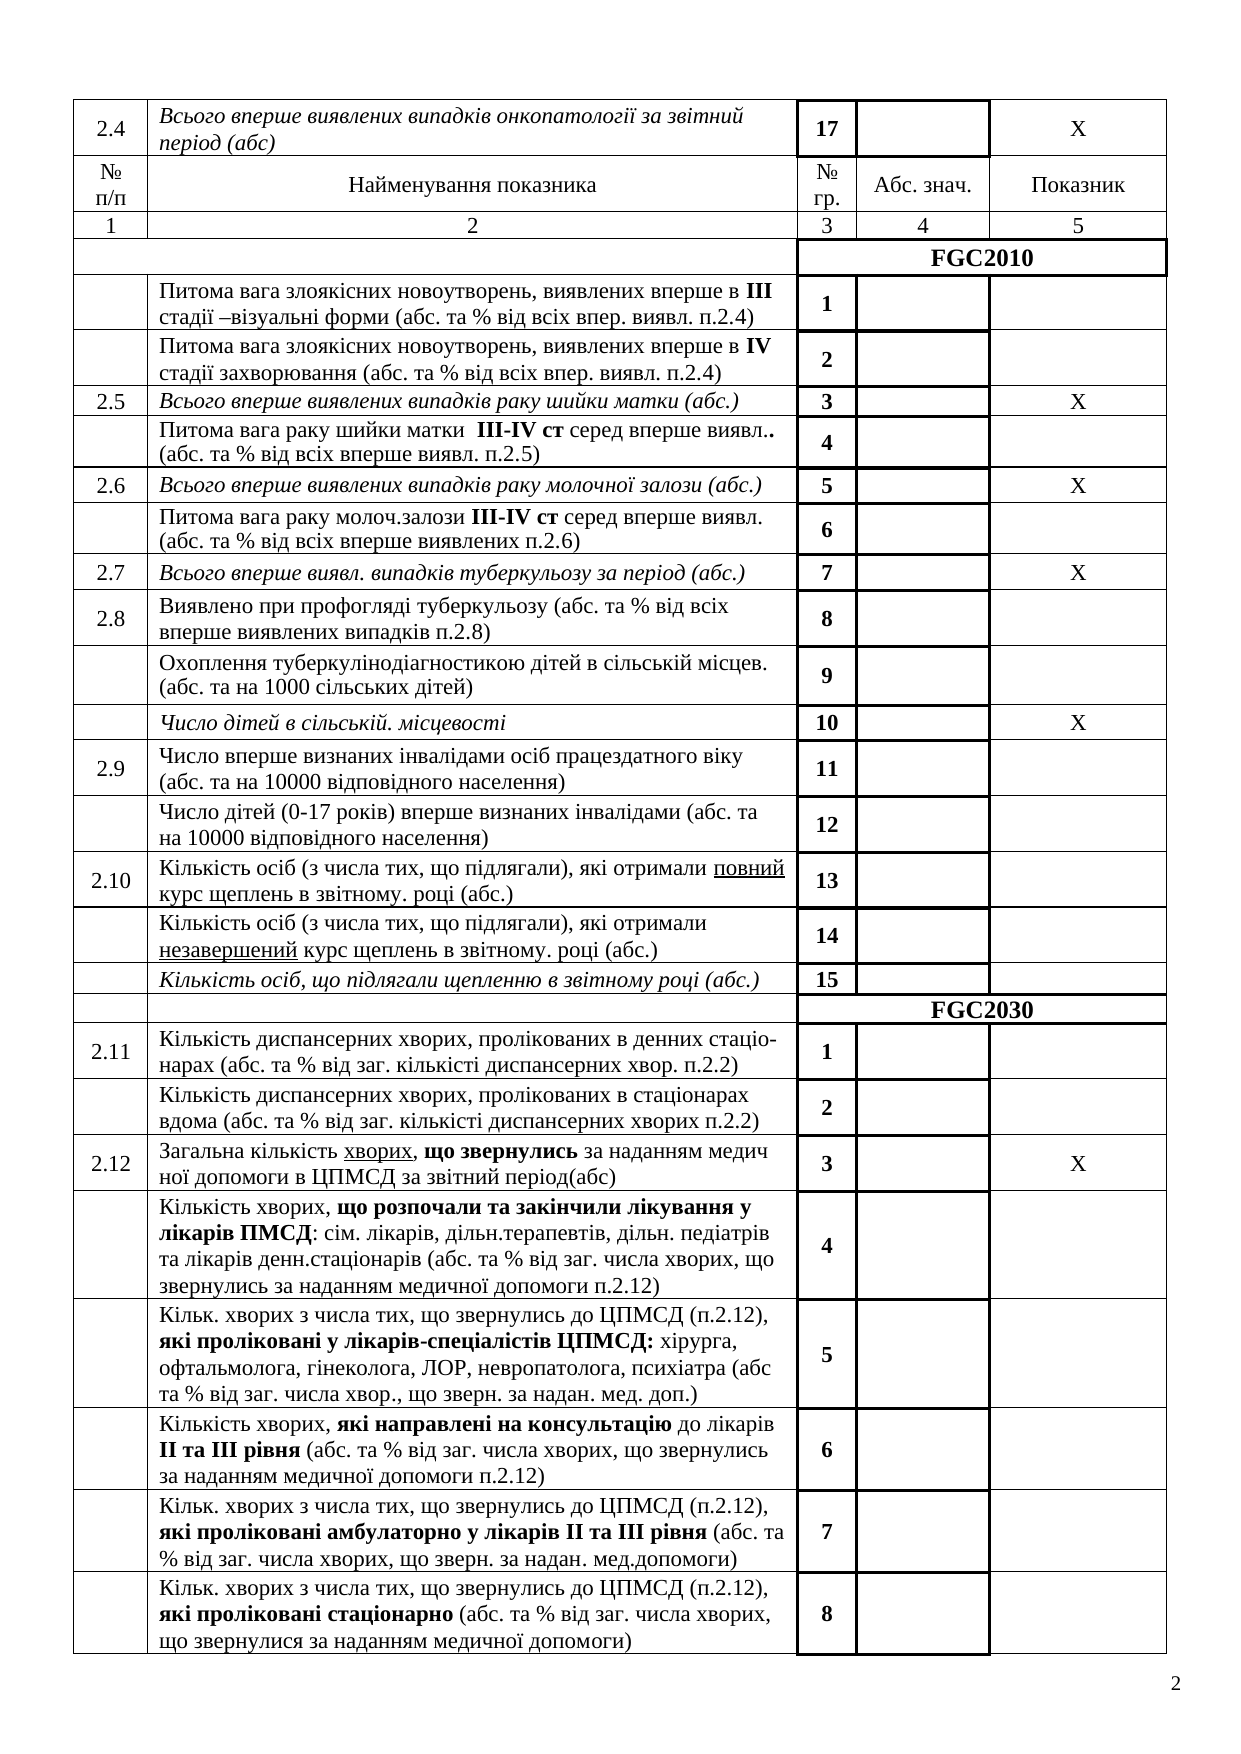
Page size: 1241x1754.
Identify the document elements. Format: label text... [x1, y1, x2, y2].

table_cell [858, 388, 988, 415]
table_cell Х [991, 386, 1166, 415]
table_cell [858, 1492, 988, 1571]
table_cell [74, 1572, 147, 1653]
table_cell [991, 646, 1166, 703]
table_cell 7 [799, 556, 855, 589]
table_cell [858, 418, 988, 466]
table_cell [858, 505, 988, 553]
table_cell Всього вперше виявлених випадків раку шийки матки (абс.) [148, 386, 796, 415]
table_cell 1 [74, 212, 147, 238]
table_cell [74, 239, 796, 273]
table_cell [858, 1301, 988, 1407]
table_cell [991, 590, 1166, 644]
table_cell [991, 796, 1166, 851]
table_cell Питома вага раку молоч.залози ІІІ-ІV ст серед вперше виявл. (абс. та % від всіх вперше виявлених п.2.6) [148, 503, 796, 553]
table_cell [74, 963, 147, 992]
table_cell [74, 416, 147, 466]
table_cell 2 [148, 212, 797, 238]
table_cell [991, 1025, 1166, 1078]
table_cell X [991, 1135, 1166, 1189]
table_cell 2.9 [74, 740, 147, 795]
table_cell [74, 1299, 147, 1407]
table_cell 3 [799, 388, 855, 415]
table_cell 4 [799, 1193, 855, 1298]
table_cell Число дітей (0-17 років) вперше визнаних інвалідами (абс. та на 10000 відповідного населення) [148, 796, 796, 851]
table_cell Число дітей в сільській. місцевості [148, 705, 796, 739]
table_cell Х [991, 705, 1166, 739]
table_cell Показник [990, 156, 1166, 211]
table_cell [858, 102, 988, 155]
table_cell [858, 1574, 988, 1653]
table_cell Кільк. хворих з числа тих, що звернулись до ЦПМСД (п.2.12), які проліковані у лікарів-спеціалістів ЦПМСД: хірурга, офтальмолога, гінеколога, ЛОР, невропатолога, психіатра (абс та % від заг. числа хвор., що зверн. за надан. мед. доп.) [148, 1299, 796, 1407]
table_cell 15 [799, 965, 855, 992]
table_cell [991, 963, 1166, 992]
table_cell 9 [799, 648, 855, 703]
table_cell [991, 330, 1166, 385]
table_cell 4 [799, 418, 855, 466]
table_cell [858, 1193, 988, 1298]
table_cell 12 [799, 798, 855, 851]
table_cell Загальна кількість хворих, що звернулись за наданням медич ної допомоги в ЦПМСД за звітний період(абс) [148, 1135, 796, 1189]
table_cell [74, 1191, 147, 1298]
table_cell Всього вперше виявлених випадків онкопатології за звітний період (абс) [148, 100, 796, 155]
table_cell [74, 330, 147, 385]
table_cell 6 [799, 1410, 855, 1489]
table_cell Кількість осіб (з числа тих, що підлягали), які отримали повний курс щеплень в звітному. році (абс.) [148, 852, 796, 906]
table_cell 2.12 [74, 1135, 147, 1189]
table_cell Х [991, 100, 1166, 155]
table_cell Кількість диспансерних хворих, пролікованих в стаціонарах вдома (абс. та % від заг. кількісті диспансерних хворих п.2.2) [148, 1079, 796, 1134]
table_cell Кільк. хворих з числа тих, що звернулись до ЦПМСД (п.2.12), які проліковані амбулаторно у лікарів II та III рівня (абс. та % від заг. числа хворих, що зверн. за надан. мед.допомоги) [148, 1490, 796, 1571]
table_cell [74, 1408, 147, 1489]
table_cell [74, 646, 147, 703]
table_cell Найменування показника [148, 156, 797, 211]
table_cell Всього вперше виявлених випадків раку молочної залози (абс.) [148, 468, 796, 502]
table_cell [991, 852, 1166, 906]
table_cell 14 [799, 910, 855, 962]
table_cell [991, 1408, 1166, 1489]
table_cell 2.10 [74, 852, 147, 906]
table_cell 13 [799, 854, 855, 906]
table_cell [858, 1025, 988, 1078]
table_cell Всього вперше виявл. випадків туберкульозу за період (абс.) [148, 554, 796, 589]
table_cell 4 [857, 212, 989, 238]
table_cell 2.7 [74, 554, 147, 589]
table_cell 2 [799, 333, 855, 385]
table_cell [991, 1191, 1166, 1298]
table_cell [74, 705, 147, 739]
table_cell Виявлено при профогляді туберкульозу (абс. та % від всіх вперше виявлених випадків п.2.8) [148, 590, 796, 644]
table_cell [858, 1410, 988, 1489]
table_cell 5 [990, 212, 1166, 238]
table_cell [858, 277, 988, 329]
table_cell [74, 503, 147, 553]
table_cell Число вперше визнаних інвалідами осіб працездатного віку (абс. та на 10000 відповідного населення) [148, 740, 796, 795]
table_cell Х [991, 554, 1166, 589]
table_cell [858, 742, 988, 795]
table_cell [74, 1079, 147, 1134]
table_cell Кількість диспансерних хворих, пролікованих в денних стаціо- нарах (абс. та % від заг. кількісті диспансерних хвор. п.2.2) [148, 1023, 796, 1078]
table_cell [858, 333, 988, 385]
table_cell [991, 1490, 1166, 1571]
table_cell 2.6 [74, 468, 147, 502]
table_cell [991, 277, 1166, 329]
table_cell [858, 1137, 988, 1189]
table_cell Питома вага злоякісних новоутворень, виявлених вперше в IV стадії захворювання (абс. та % від всіх впер. виявл. п.2.4) [148, 330, 796, 385]
table_cell Кільк. хворих з числа тих, що звернулись до ЦПМСД (п.2.12), які проліковані стаціонарно (абс. та % від заг. числа хворих, що звернулися за наданням медичної допомоги) [148, 1572, 796, 1653]
table_cell [858, 592, 988, 644]
table_cell № п/п [74, 156, 147, 211]
table_cell [858, 910, 988, 962]
table_cell [74, 275, 147, 329]
table_cell [991, 1299, 1166, 1407]
table_cell 5 [799, 470, 855, 502]
table_cell 17 [799, 102, 855, 155]
table_cell 2.4 [74, 100, 147, 155]
table_cell 8 [799, 592, 855, 644]
table_cell 10 [799, 707, 855, 739]
table_cell [858, 965, 988, 992]
table_cell [74, 1490, 147, 1571]
table_cell 11 [799, 742, 855, 795]
table_cell 5 [799, 1301, 855, 1407]
table_cell Кількість осіб (з числа тих, що підлягали), які отримали незавершений курс щеплень в звітному. році (абс.) [148, 908, 796, 962]
table_cell 2 [799, 1081, 855, 1134]
table_cell 1 [799, 277, 855, 329]
table_cell Кількість хворих, що розпочали та закінчили лікування у лікарів ПМСД: сім. лікарів, дільн.терапевтів, дільн. педіатрів та лікарів денн.стаціонарів (абс. та % від заг. числа хворих, що звернулись за наданням медичної допомоги п.2.12) [148, 1191, 796, 1298]
table_cell [991, 908, 1166, 962]
table_cell Питома вага раку шийки матки ІІІ-ІV ст серед вперше виявл.. (абс. та % від всіх вперше виявл. п.2.5) [148, 416, 796, 466]
table_cell 2.5 [74, 386, 147, 415]
table_cell [74, 908, 147, 962]
table_cell [991, 1572, 1166, 1653]
table_cell Охоплення туберкулінодіагностикою дітей в сільській місцев. (абс. та на 1000 сільських дітей) [148, 646, 796, 703]
table_cell [858, 854, 988, 906]
table_cell Питома вага злоякісних новоутворень, виявлених вперше в III стадії –візуальні форми (абс. та % від всіх впер. виявл. п.2.4) [148, 275, 796, 329]
table_cell [74, 994, 147, 1022]
table_cell № гр. [798, 158, 856, 211]
table_cell Кількість хворих, які направлені на консультацію до лікарів II та III рівня (абс. та % від заг. числа хворих, що звернулись за наданням медичної допомоги п.2.12) [148, 1408, 796, 1489]
table_cell 7 [799, 1492, 855, 1571]
table_cell [991, 1079, 1166, 1134]
table_cell [858, 1081, 988, 1134]
table_cell [858, 798, 988, 851]
table_cell 1 [799, 1025, 855, 1078]
table_cell [858, 470, 988, 502]
table_cell Х [991, 468, 1166, 502]
table_cell [148, 994, 796, 1022]
table_cell FGC2030 [799, 996, 1166, 1022]
table_cell Абс. знач. [857, 158, 989, 211]
table_cell 3 [798, 212, 856, 238]
table_cell Кількість осіб, що підлягали щепленню в звітному році (абс.) [148, 963, 796, 992]
table_cell [858, 648, 988, 703]
table_cell [991, 503, 1166, 553]
table_cell FGC2010 [799, 241, 1165, 273]
table_cell 2.8 [74, 590, 147, 644]
table_cell 6 [799, 505, 855, 553]
table_cell 8 [799, 1574, 855, 1653]
table_cell 2.11 [74, 1023, 147, 1078]
table_cell 3 [799, 1137, 855, 1189]
table_cell [858, 707, 988, 739]
table_cell [74, 796, 147, 851]
table_cell [991, 416, 1166, 466]
table_cell [991, 740, 1166, 795]
table_cell [858, 556, 988, 589]
